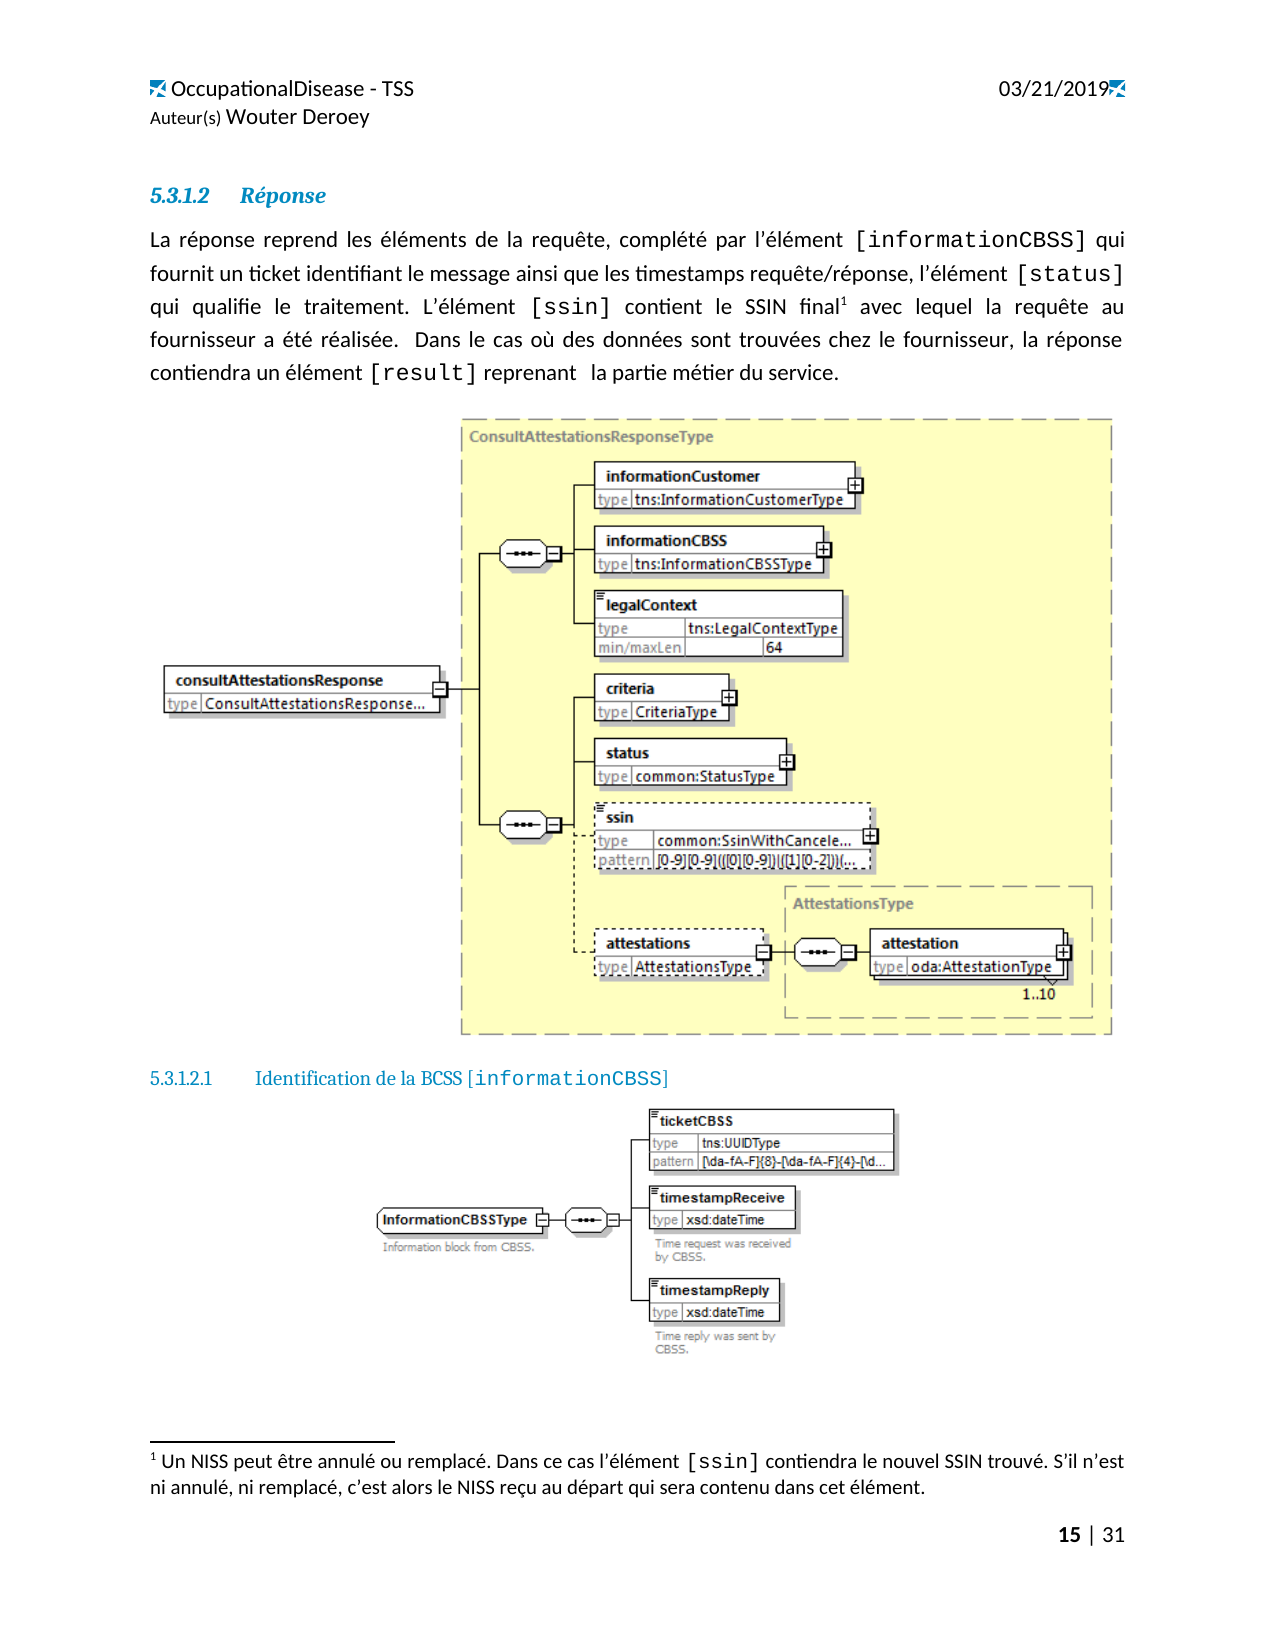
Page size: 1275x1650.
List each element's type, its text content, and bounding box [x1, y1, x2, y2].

subtitle Réponse [150, 183, 1125, 209]
picture [150, 412, 1125, 1042]
picture [662, 1070, 666, 1088]
picture [150, 84, 166, 97]
picture [1109, 86, 1125, 97]
picture [372, 1104, 903, 1356]
subtitle Identification de la BCSS [informationCBSS] [150, 1067, 1125, 1092]
text La réponse reprend les éléments de la requête, complété par l’élément [informationCBSS] qui fournit un ticket identifiant le message ainsi que les timestamps requête/réponse, l’élément [status] qui qualifie le traitement. L’élément [ssin] contient le SSIN final avec lequel la requête au fournisseur a été réalisée. Dans le cas où des données sont trouvées chez le fournisseur, la réponse contiendra un élément [result] reprenant la partie métier du service. [150, 226, 1125, 387]
picture [468, 1070, 472, 1088]
